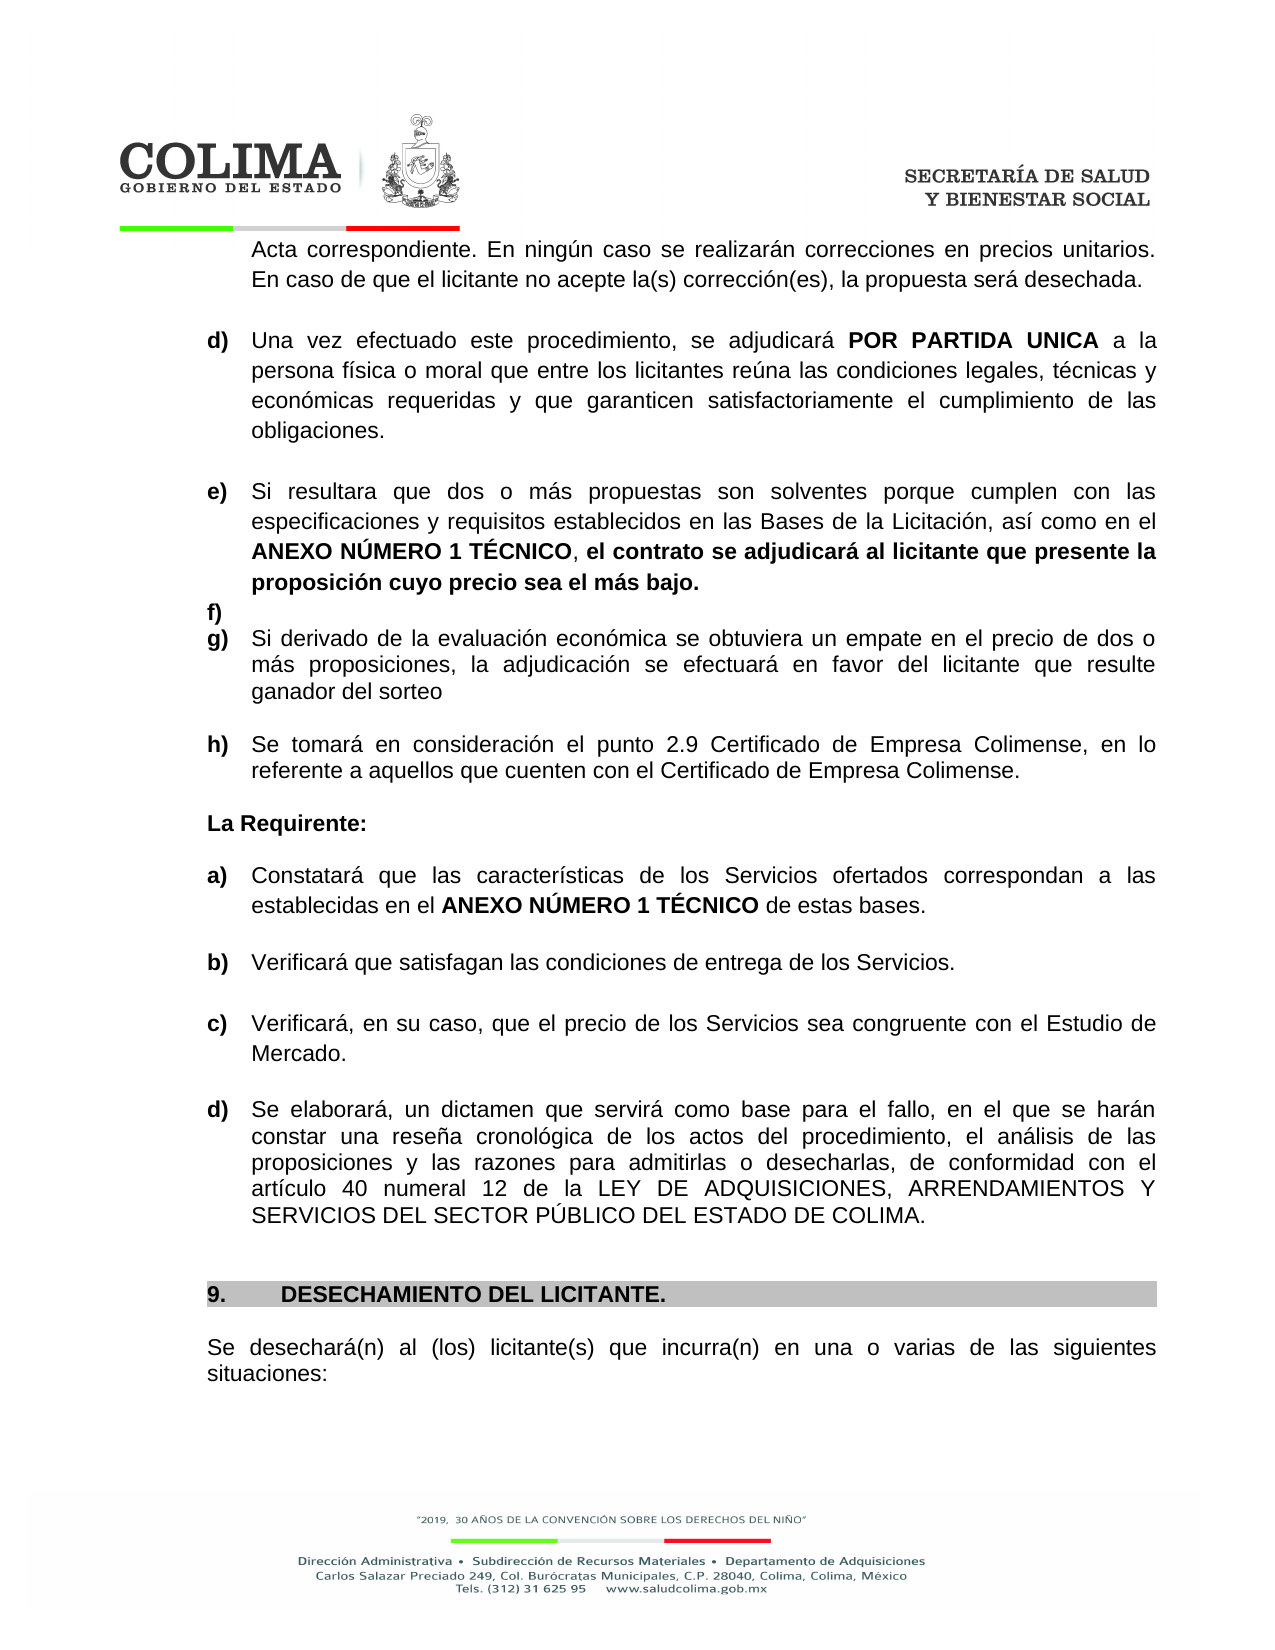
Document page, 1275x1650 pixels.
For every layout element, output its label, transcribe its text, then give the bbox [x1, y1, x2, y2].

picture [25, 1490, 1200, 1613]
list Si resultara que dos o más propuestas son solventes porque cumplen con las especificaciones y requisitos establecidos en las Bases de la Licitación, así como en el ANEXO NÚMERO 1 TÉCNICO, el contrato se adjudicará al licitante que presente la proposición cuyo precio sea el más bajo. [207, 478, 1157, 595]
list Se elaborará, un dictamen que servirá como base para el fallo, en el que se harán constar una reseña cronológica de los actos del procedimiento, el análisis de las proposiciones y las razones para admitirlas o desecharlas, de conformidad con el artículo 40 numeral 12 de la LEY DE ADQUISICIONES, ARRENDAMIENTOS Y SERVICIOS DEL SECTOR PÚBLICO DEL ESTADO DE COLIMA. [207, 1096, 1157, 1228]
list Verificará que satisfagan las condiciones de entrega de los Servicios. [207, 949, 1157, 975]
picture [3, 29, 1267, 255]
text 9. DESECHAMIENTO DEL LICITANTE. [207, 1281, 1157, 1307]
list Verificará, en su caso, que el precio de los Servicios sea congruente con el Estudio de Mercado. [207, 1009, 1157, 1066]
list Constatará que las características de los Servicios ofertados correspondan a las establecidas en el ANEXO NÚMERO 1 TÉCNICO de estas bases. [207, 862, 1157, 919]
text Se desechará(n) al (los) licitante(s) que incurra(n) en una o varias de las siguientes situaciones: [207, 1333, 1157, 1386]
list Una vez efectuado este procedimiento, se adjudicará POR PARTIDA UNICA a la persona física o moral que entre los licitantes reúna las condiciones legales, técnicas y económicas requeridas y que garanticen satisfactoriamente el cumplimiento de las obligaciones. [207, 327, 1157, 444]
list Si derivado de la evaluación económica se obtuviera un empate en el precio de dos o más proposiciones, la adjudicación se efectuará en favor del licitante que resulte ganador del sorteo que se realice en términos del Reglamento de esta ley. [207, 625, 1157, 704]
list Se tomará en consideración el punto 2.9 Certificado de Empresa Colimense, en lo referente a aquellos que cuenten con el Certificado de Empresa Colimense. [207, 731, 1157, 783]
text La Requirente: [207, 809, 1157, 836]
